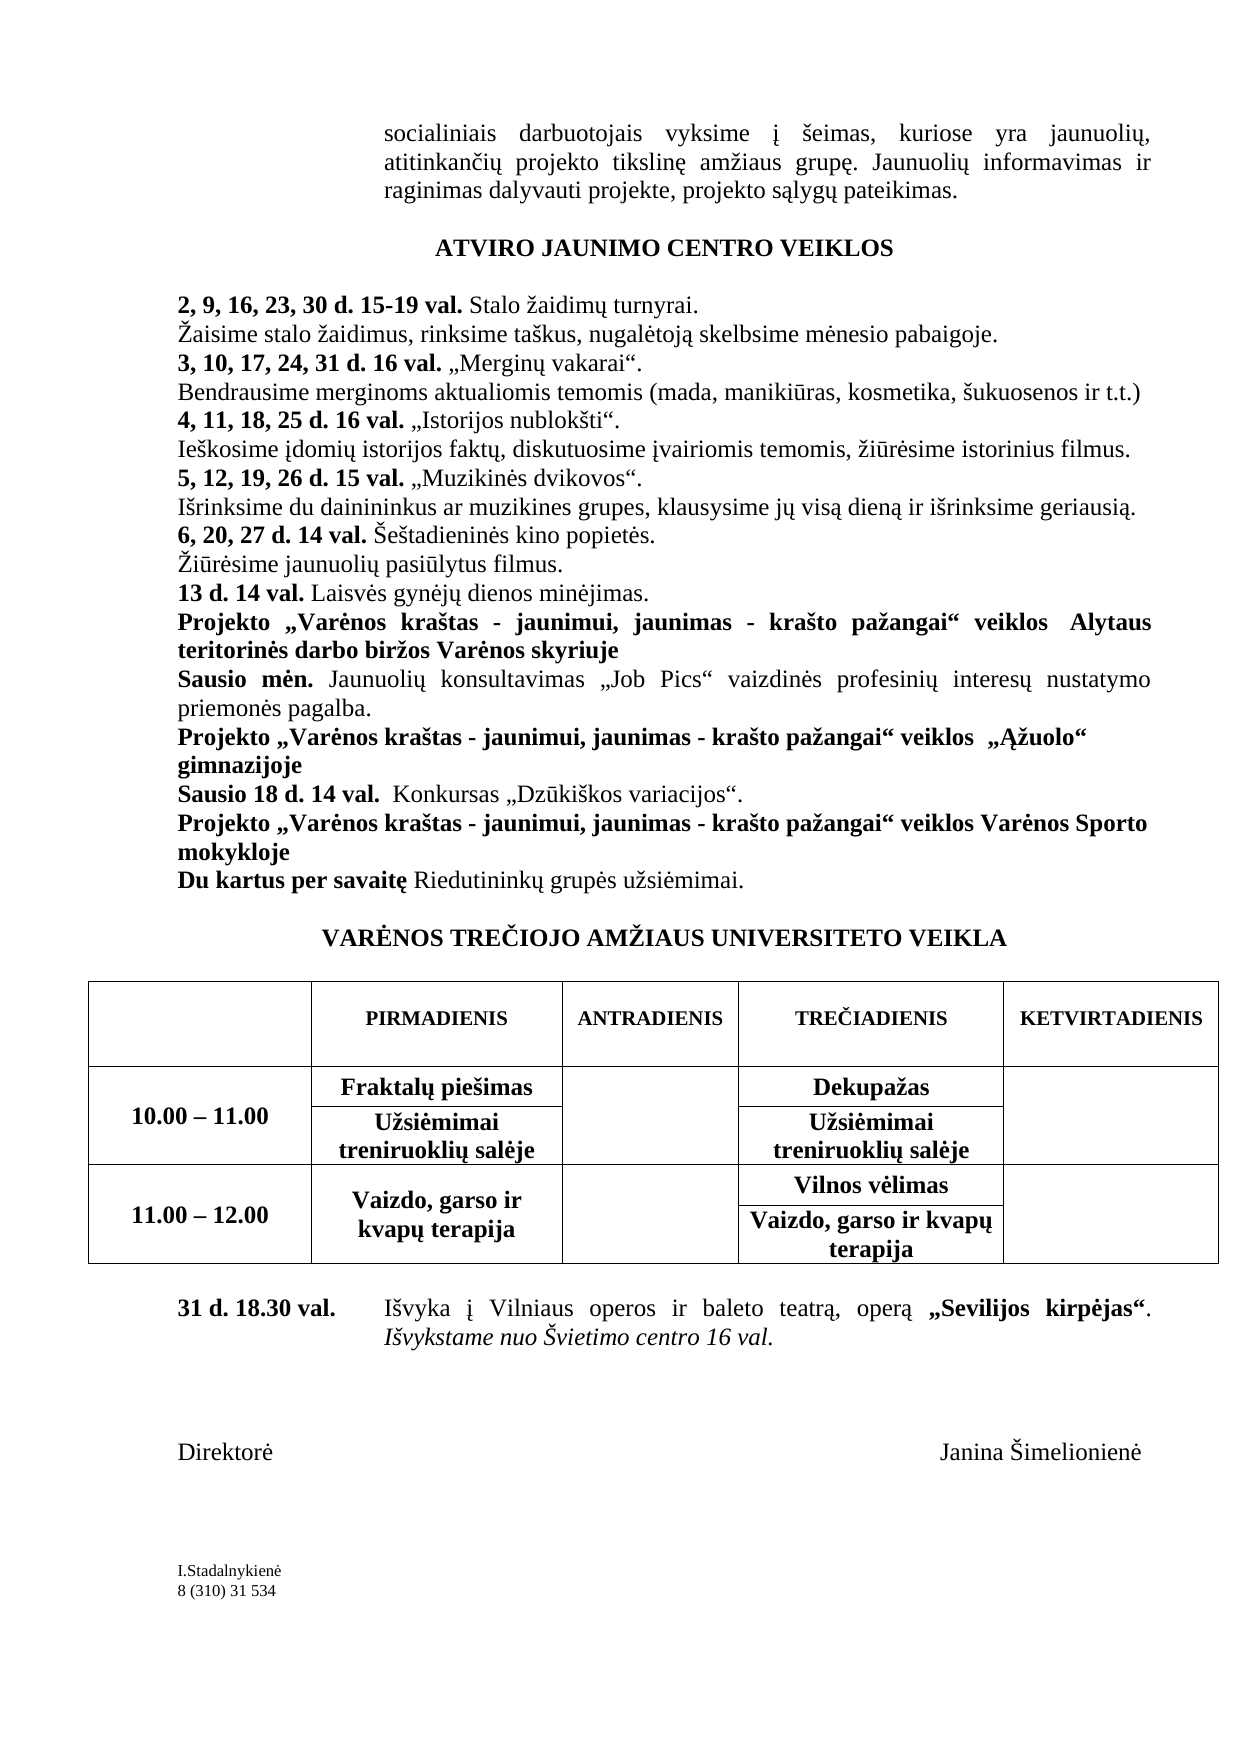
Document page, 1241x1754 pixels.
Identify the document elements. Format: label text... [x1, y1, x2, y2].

text I.Stadalnykienė [177, 1561, 1152, 1580]
text Žiūrėsime jaunuolių pasiūlytus filmus. [177, 549, 1152, 578]
table_header [89, 982, 311, 1066]
text 31 d. 18.30 val. Išvyka į Vilniaus operos ir baleto teatrą, operą „Sevilijos kirpėjas“. Išvykstame nuo Švietimo centro 16 val. [177, 1293, 1152, 1350]
table_cell [563, 1067, 738, 1164]
text 3, 10, 17, 24, 31 d. 16 val. „Merginų vakarai“. [177, 348, 1152, 377]
text 13 d. 14 val. Laisvės gynėjų dienos minėjimas. [177, 578, 1152, 607]
table_cell Fraktalų piešimas [312, 1067, 562, 1106]
text Projekto „Varėnos kraštas - jaunimui, jaunimas - krašto pažangai“ veiklos „Ąžuolo“ gimnazijoje [177, 722, 1152, 779]
table_header TREČIADIENIS [739, 982, 1003, 1066]
table_header ANTRADIENIS [563, 982, 738, 1066]
text Sausio mėn. Jaunuolių konsultavimas „Job Pics“ vaizdinės profesinių interesų nustatymo priemonės pagalba. [177, 664, 1152, 722]
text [177, 118, 1152, 204]
table_cell Dekupažas [739, 1067, 1003, 1106]
text Sausio 18 d. 14 val. Konkursas „Dzūkiškos variacijos“. [177, 779, 1152, 808]
table_cell [563, 1165, 738, 1263]
text 2, 9, 16, 23, 30 d. 15-19 val. Stalo žaidimų turnyrai. [177, 291, 1152, 319]
text 6, 20, 27 d. 14 val. Šeštadieninės kino popietės. [177, 521, 1152, 549]
table_cell Vaizdo, garso ir kvapų terapija [312, 1165, 562, 1263]
table_cell [1004, 1067, 1218, 1164]
table_cell Vaizdo, garso ir kvapų terapija [739, 1206, 1003, 1263]
text Projekto „Varėnos kraštas - jaunimui, jaunimas - krašto pažangai“ veiklos Alytaus teritorinės darbo biržos Varėnos skyriuje [177, 607, 1152, 664]
text Ieškosime įdomių istorijos faktų, diskutuosime įvairiomis temomis, žiūrėsime istorinius filmus. [177, 434, 1152, 463]
table_cell Vilnos vėlimas [739, 1165, 1003, 1204]
text VARĖNOS TREČIOJO AMŽIAUS UNIVERSITETO VEIKLA [177, 923, 1152, 952]
list ATVIRO JAUNIMO CENTRO VEIKLOS [177, 233, 1152, 262]
table_header KETVIRTADIENIS [1004, 982, 1218, 1066]
table_header PIRMADIENIS [312, 982, 562, 1066]
text 8 (310) 31 534 [177, 1580, 1152, 1599]
text Du kartus per savaitę Riedutininkų grupės užsiėmimai. [177, 866, 1152, 894]
text 4, 11, 18, 25 d. 16 val. „Istorijos nublokšti“. [177, 406, 1152, 434]
table_cell [1004, 1165, 1218, 1263]
text 5, 12, 19, 26 d. 15 val. „Muzikinės dvikovos“. [177, 463, 1152, 492]
text Žaisime stalo žaidimus, rinksime taškus, nugalėtoją skelbsime mėnesio pabaigoje. [177, 319, 1152, 348]
text Bendrausime merginoms aktualiomis temomis (mada, manikiūras, kosmetika, šukuosenos ir t.t.) [177, 377, 1152, 406]
table_cell Užsiėmimai treniruoklių salėje [739, 1107, 1003, 1164]
text Projekto „Varėnos kraštas - jaunimui, jaunimas - krašto pažangai“ veiklos Varėnos Sporto mokykloje [177, 808, 1152, 866]
text Direktorė Janina Šimelionienė [177, 1437, 1152, 1465]
table_cell 10.00 – 11.00 [89, 1067, 311, 1164]
table_cell Užsiėmimai treniruoklių salėje [312, 1107, 562, 1164]
text Išrinksime du dainininkus ar muzikines grupes, klausysime jų visą dieną ir išrinksime geriausią. [177, 492, 1152, 521]
table_cell 11.00 – 12.00 [89, 1165, 311, 1263]
